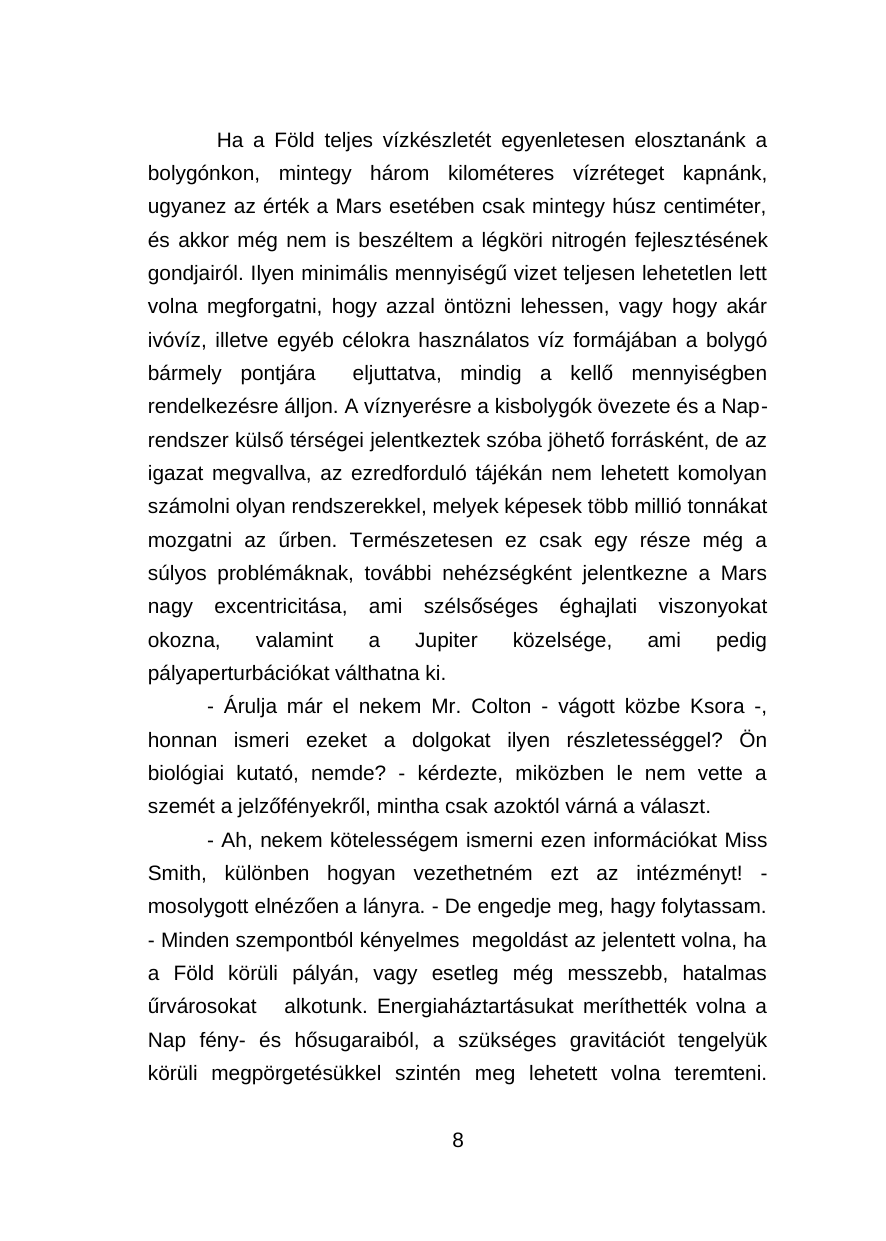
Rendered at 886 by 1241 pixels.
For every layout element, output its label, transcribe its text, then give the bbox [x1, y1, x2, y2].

text Ha a Föld teljes vízkészletét egyenletesen elosztanánk a bolygónkon, mintegy három kilométeres vízréteget kapnánk, ugyanez az érték a Mars esetében csak mintegy húsz centiméter, és akkor még nem is beszéltem a légköri nitrogén fejlesztésének gondjairól. Ilyen minimális mennyiségű vizet teljesen lehetetlen lett volna megforgatni, hogy azzal öntözni lehessen, vagy hogy akár ivóvíz, illetve egyéb célokra használatos víz formájában a bolygó bármely pontjára eljuttatva, mindig a kellő mennyiségben rendelkezésre álljon. A víznyerésre a kisbolygók övezete és a Naprendszer külső térségei jelentkeztek szóba jöhető forrásként, de az igazat megvallva, az ezredforduló tájékán nem lehetett komolyan számolni olyan rendszerekkel, melyek képesek több millió tonnákat mozgatni az űrben. Természetesen ez csak egy része még a súlyos problémáknak, további nehézségként jelentkezne a Mars nagy excentricitása, ami szélsőséges éghajlati viszonyokat okozna, valamint a Jupiter közelsége, ami pedig pályaperturbációkat válthatna ki. [148, 118, 768, 685]
text - Árulja már el nekem Mr. Colton - vágott közbe Ksora -, honnan ismeri ezeket a dolgokat ilyen részletességgel? Ön biológiai kutató, nemde? - kérdezte, miközben le nem vette a szemét a jelzőfényekről, mintha csak azoktól várná a választ. [148, 685, 768, 818]
